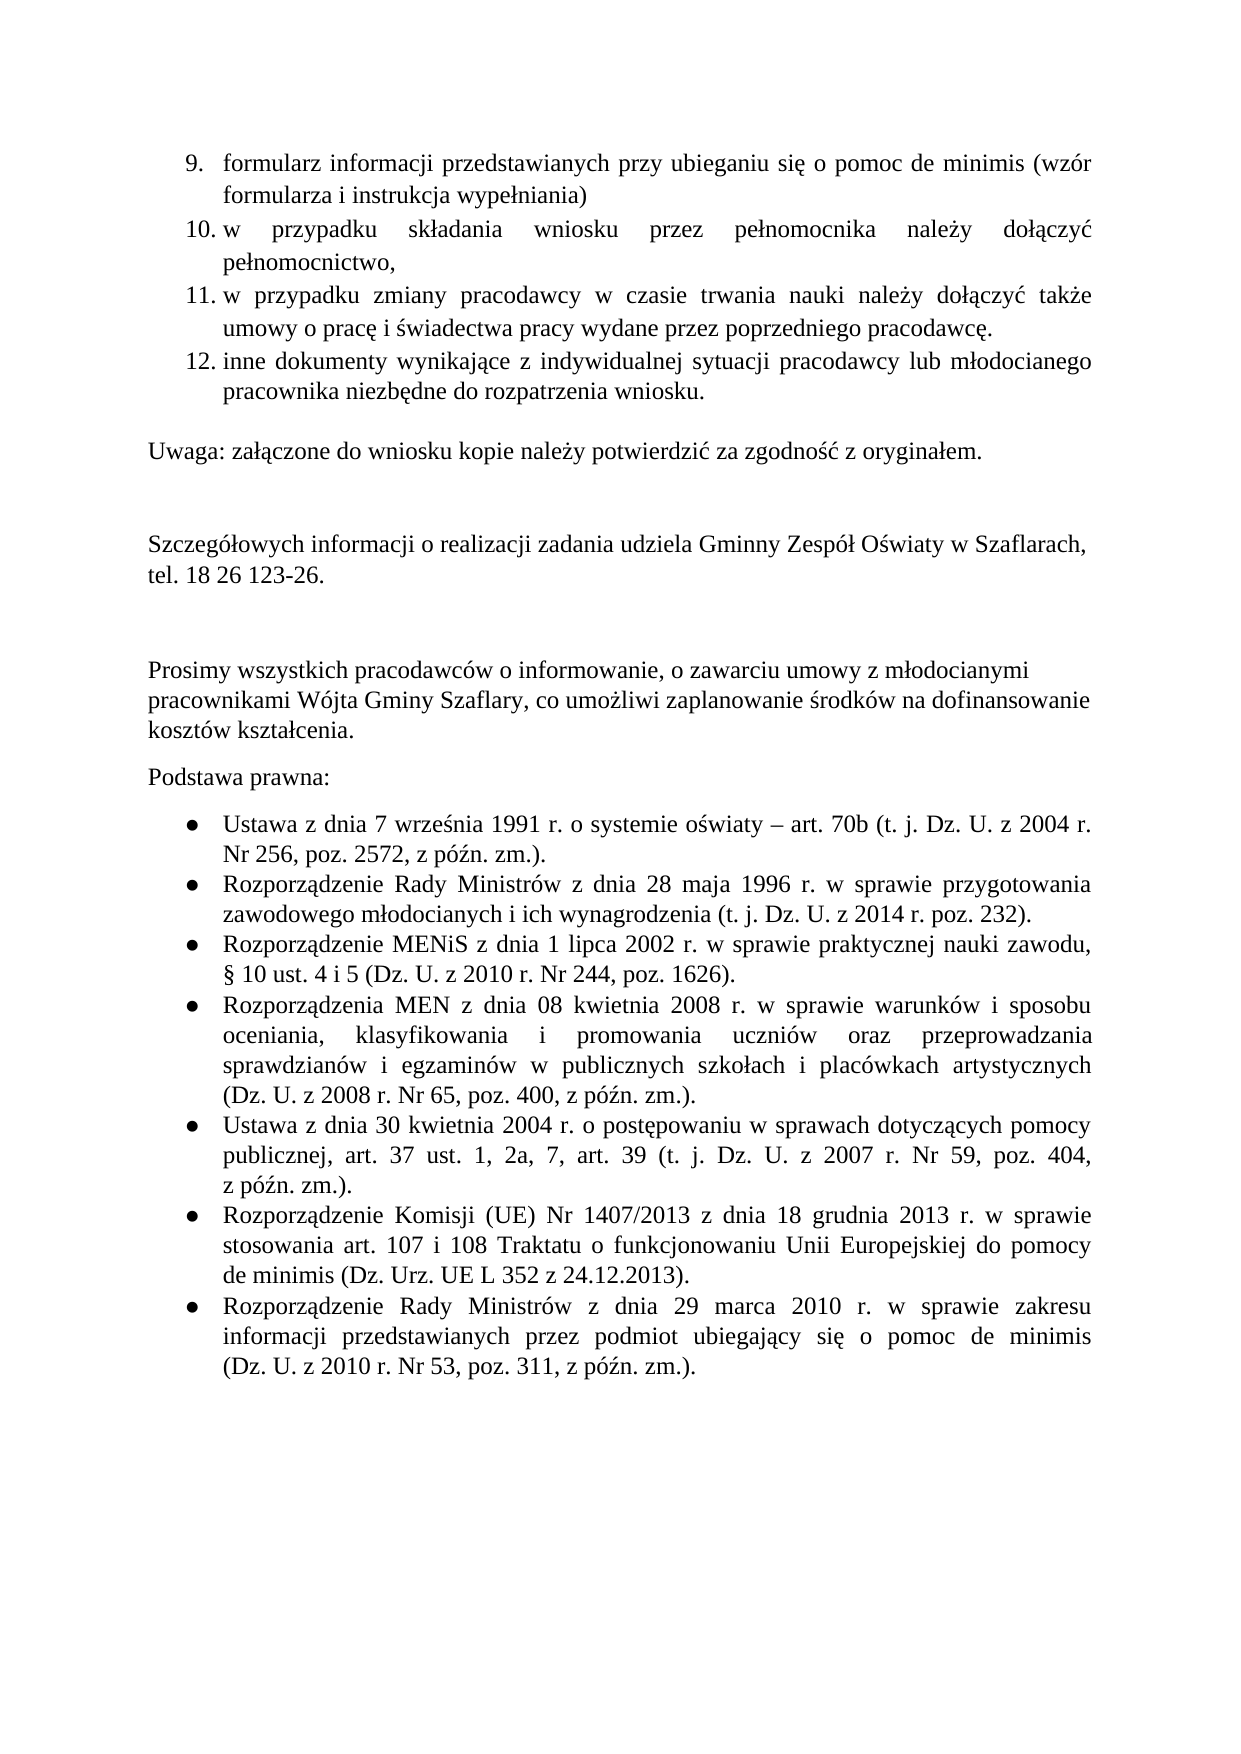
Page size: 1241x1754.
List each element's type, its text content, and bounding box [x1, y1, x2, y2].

list Rozporządzenia MEN z dnia 08 kwietnia 2008 r. w sprawie warunków i sposobu oceniania, klasyfikowania i promowania uczniów oraz przeprowadzania sprawdzianów i egzaminów w publicznych szkołach i placówkach artystycznych (Dz. U. z 2008 r. Nr 65, poz. 400, z późn. zm.). [185, 990, 1093, 1109]
list Rozporządzenie Komisji (UE) Nr 1407/2013 z dnia 18 grudnia 2013 r. w sprawie stosowania art. 107 i 108 Traktatu o funkcjonowaniu Unii Europejskiej do pomocy de minimis (Dz. Urz. UE L 352 z 24.12.2013). [185, 1200, 1093, 1289]
text Prosimy wszystkich pracodawców o informowanie, o zawarciu umowy z młodocianymi pracownikami Wójta Gminy Szaflary, co umożliwi zaplanowanie środków na dofinansowanie kosztów kształcenia. [148, 655, 1093, 744]
list Rozporządzenie MENiS z dnia 1 lipca 2002 r. w sprawie praktycznej nauki zawodu, § 10 ust. 4 i 5 (Dz. U. z 2010 r. Nr 244, poz. 1626). [185, 929, 1093, 988]
list w przypadku składania wniosku przez pełnomocnika należy dołączyć pełnomocnictwo, [185, 214, 1093, 275]
text Szczegółowych informacji o realizacji zadania udziela Gminny Zespół Oświaty w Szaflarach, tel. 18 26 123-26. [148, 529, 1093, 588]
list Rozporządzenie Rady Ministrów z dnia 29 marca 2010 r. w sprawie zakresu informacji przedstawianych przez podmiot ubiegający się o pomoc de minimis (Dz. U. z 2010 r. Nr 53, poz. 311, z późn. zm.). [185, 1291, 1093, 1380]
list Rozporządzenie Rady Ministrów z dnia 28 maja 1996 r. w sprawie przygotowania zawodowego młodocianych i ich wynagrodzenia (t. j. Dz. U. z 2014 r. poz. 232). [185, 869, 1093, 928]
text Uwaga: załączone do wniosku kopie należy potwierdzić za zgodność z oryginałem. [148, 436, 1093, 465]
text Podstawa prawna: [148, 762, 1093, 791]
list w przypadku zmiany pracodawcy w czasie trwania nauki należy dołączyć także umowy o pracę i świadectwa pracy wydane przez poprzedniego pracodawcę. [185, 280, 1093, 341]
list formularz informacji przedstawianych przy ubieganiu się o pomoc de minimis (wzór formularza i instrukcja wypełniania) [185, 148, 1093, 209]
list Ustawa z dnia 7 września 1991 r. o systemie oświaty – art. 70b (t. j. Dz. U. z 2004 r. Nr 256, poz. 2572, z późn. zm.). [185, 809, 1093, 868]
list inne dokumenty wynikające z indywidualnej sytuacji pracodawcy lub młodocianego pracownika niezbędne do rozpatrzenia wniosku. [185, 346, 1093, 404]
list Ustawa z dnia 30 kwietnia 2004 r. o postępowaniu w sprawach dotyczących pomocy publicznej, art. 37 ust. 1, 2a, 7, art. 39 (t. j. Dz. U. z 2007 r. Nr 59, poz. 404, z późn. zm.). [185, 1110, 1093, 1199]
